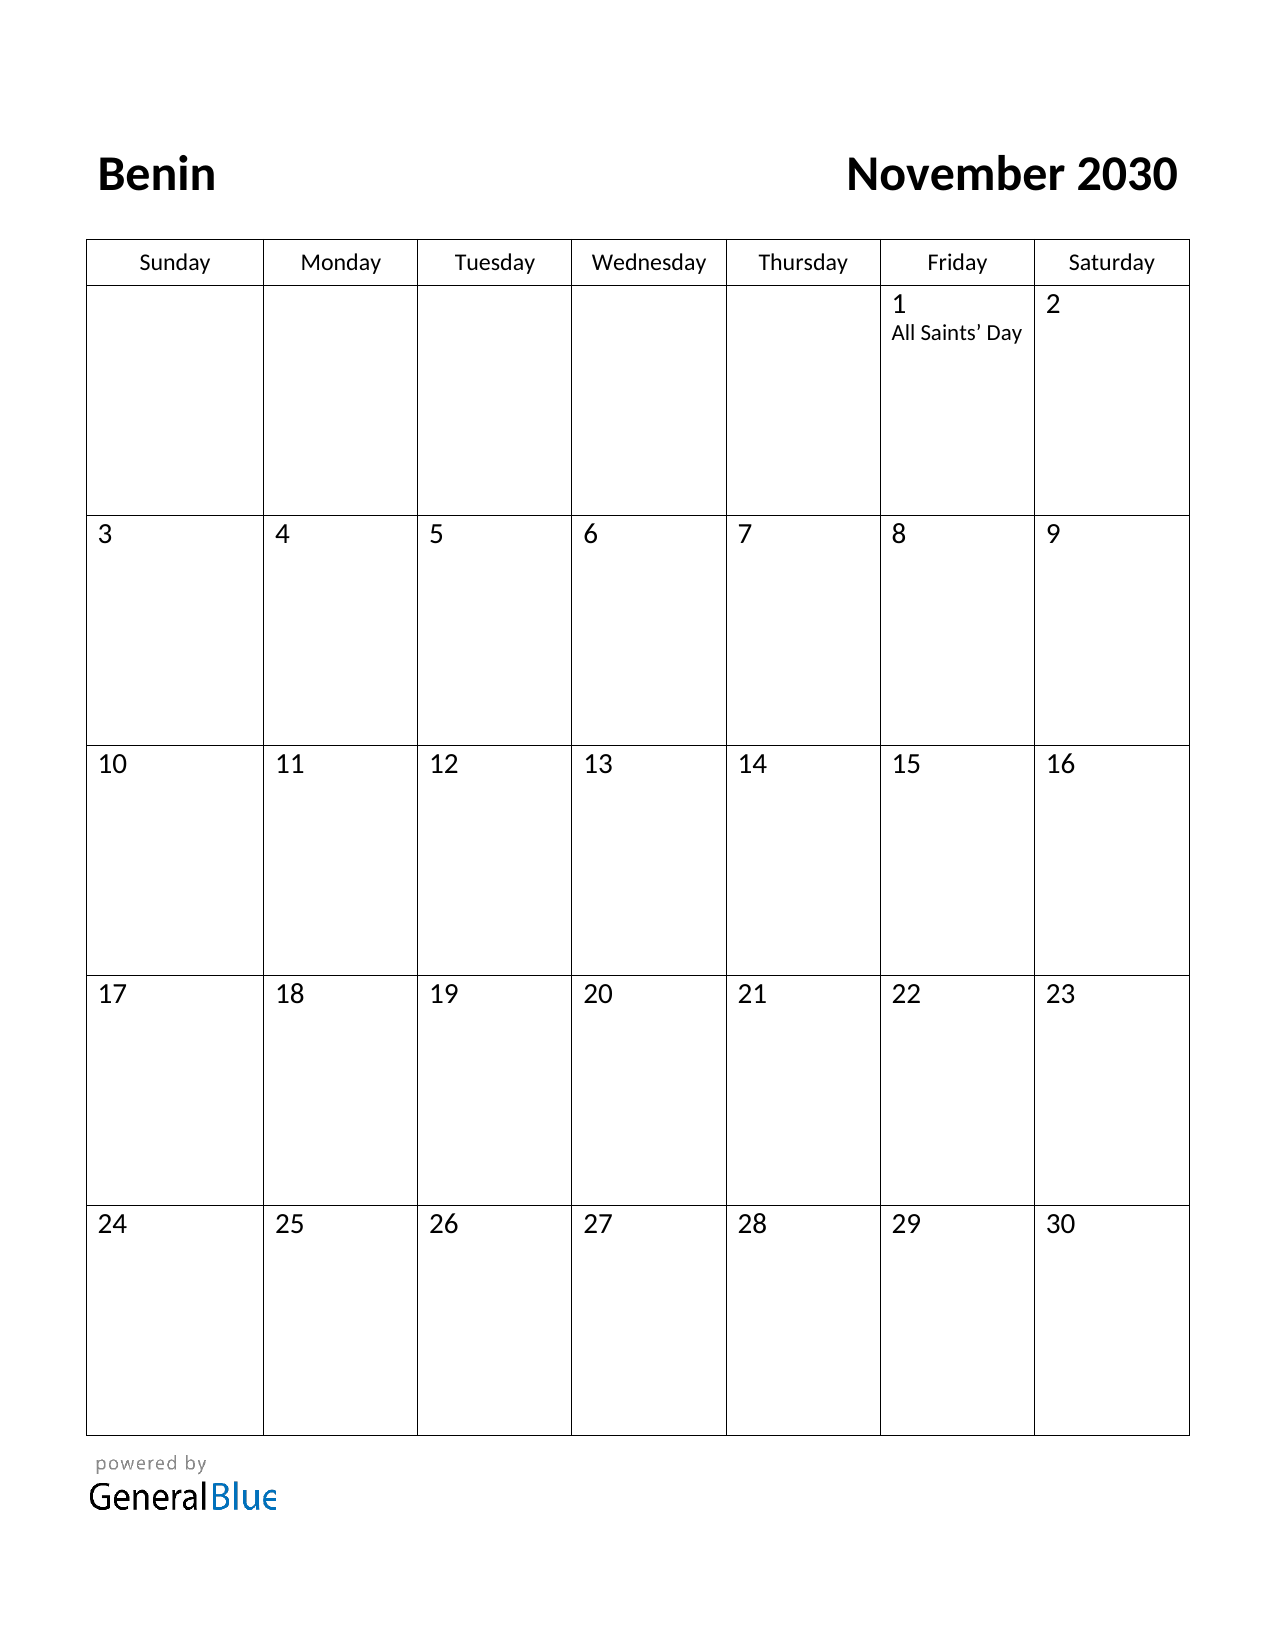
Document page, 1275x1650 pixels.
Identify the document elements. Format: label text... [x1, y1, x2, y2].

table_cell Wednesday [572, 240, 726, 284]
table_cell [87, 548, 263, 744]
table_cell [264, 778, 417, 974]
table_cell [572, 1238, 726, 1434]
table_cell 24 [87, 1206, 263, 1238]
table_cell [1035, 318, 1189, 514]
table_cell 14 [727, 746, 880, 778]
table_cell 30 [1035, 1206, 1189, 1238]
table_cell [727, 286, 880, 318]
table_cell Thursday [727, 240, 880, 284]
table_cell 28 [727, 1206, 880, 1238]
table_cell [881, 548, 1034, 744]
table_cell [87, 1008, 263, 1204]
table_cell [1035, 1008, 1189, 1204]
table_cell 11 [264, 746, 417, 778]
table_cell 27 [572, 1206, 726, 1238]
table_cell 7 [727, 516, 880, 548]
table_cell [727, 548, 880, 744]
table_cell 25 [264, 1206, 417, 1238]
table_cell 4 [264, 516, 417, 548]
table_cell 2 [1035, 286, 1189, 318]
table_cell [264, 318, 417, 514]
table_cell [87, 778, 263, 974]
table_cell Tuesday [418, 240, 571, 284]
table_cell [1035, 778, 1189, 974]
table_cell 5 [418, 516, 571, 548]
table_cell 9 [1035, 516, 1189, 548]
table_cell [264, 1008, 417, 1204]
table_header November 2030 [572, 105, 1189, 239]
table_cell 29 [881, 1206, 1034, 1238]
table_cell 26 [418, 1206, 571, 1238]
table_cell [727, 1008, 880, 1204]
table_cell [727, 1238, 880, 1434]
table_cell [264, 548, 417, 744]
table_cell Monday [264, 240, 417, 284]
table_cell [727, 778, 880, 974]
table_cell All Saints’ Day [881, 318, 1034, 514]
table_cell [418, 318, 571, 514]
table_cell [1035, 548, 1189, 744]
table_cell [572, 1008, 726, 1204]
table_cell Saturday [1035, 240, 1189, 284]
table_cell 17 [87, 976, 263, 1008]
table_cell [572, 286, 726, 318]
table_cell 12 [418, 746, 571, 778]
table_cell [418, 1008, 571, 1204]
picture [88, 1452, 276, 1515]
table_cell [418, 778, 571, 974]
table_cell Sunday [87, 240, 263, 284]
table_cell 10 [87, 746, 263, 778]
table_cell [418, 286, 571, 318]
table_cell 21 [727, 976, 880, 1008]
table_cell [572, 318, 726, 514]
table_cell 1 [881, 286, 1034, 318]
table_cell 15 [881, 746, 1034, 778]
table_cell [1035, 1238, 1189, 1434]
table_cell [418, 1238, 571, 1434]
table_cell 22 [881, 976, 1034, 1008]
table_cell Friday [881, 240, 1034, 284]
table_cell [264, 286, 417, 318]
table_cell [881, 778, 1034, 974]
table_cell 8 [881, 516, 1034, 548]
table_cell [87, 318, 263, 514]
table_cell [264, 1238, 417, 1434]
table_cell 19 [418, 976, 571, 1008]
table_cell 20 [572, 976, 726, 1008]
table_cell 16 [1035, 746, 1189, 778]
table_cell 3 [87, 516, 263, 548]
table_header Benin [86, 105, 572, 239]
table_cell [572, 778, 726, 974]
table_cell [86, 1436, 1189, 1534]
table_cell [418, 548, 571, 744]
table_cell [87, 286, 263, 318]
table_cell [572, 548, 726, 744]
table_cell [87, 1238, 263, 1434]
table_cell 18 [264, 976, 417, 1008]
table_cell 13 [572, 746, 726, 778]
table_cell 23 [1035, 976, 1189, 1008]
table_cell [881, 1008, 1034, 1204]
table_cell [881, 1238, 1034, 1434]
table_cell [727, 318, 880, 514]
table_cell 6 [572, 516, 726, 548]
